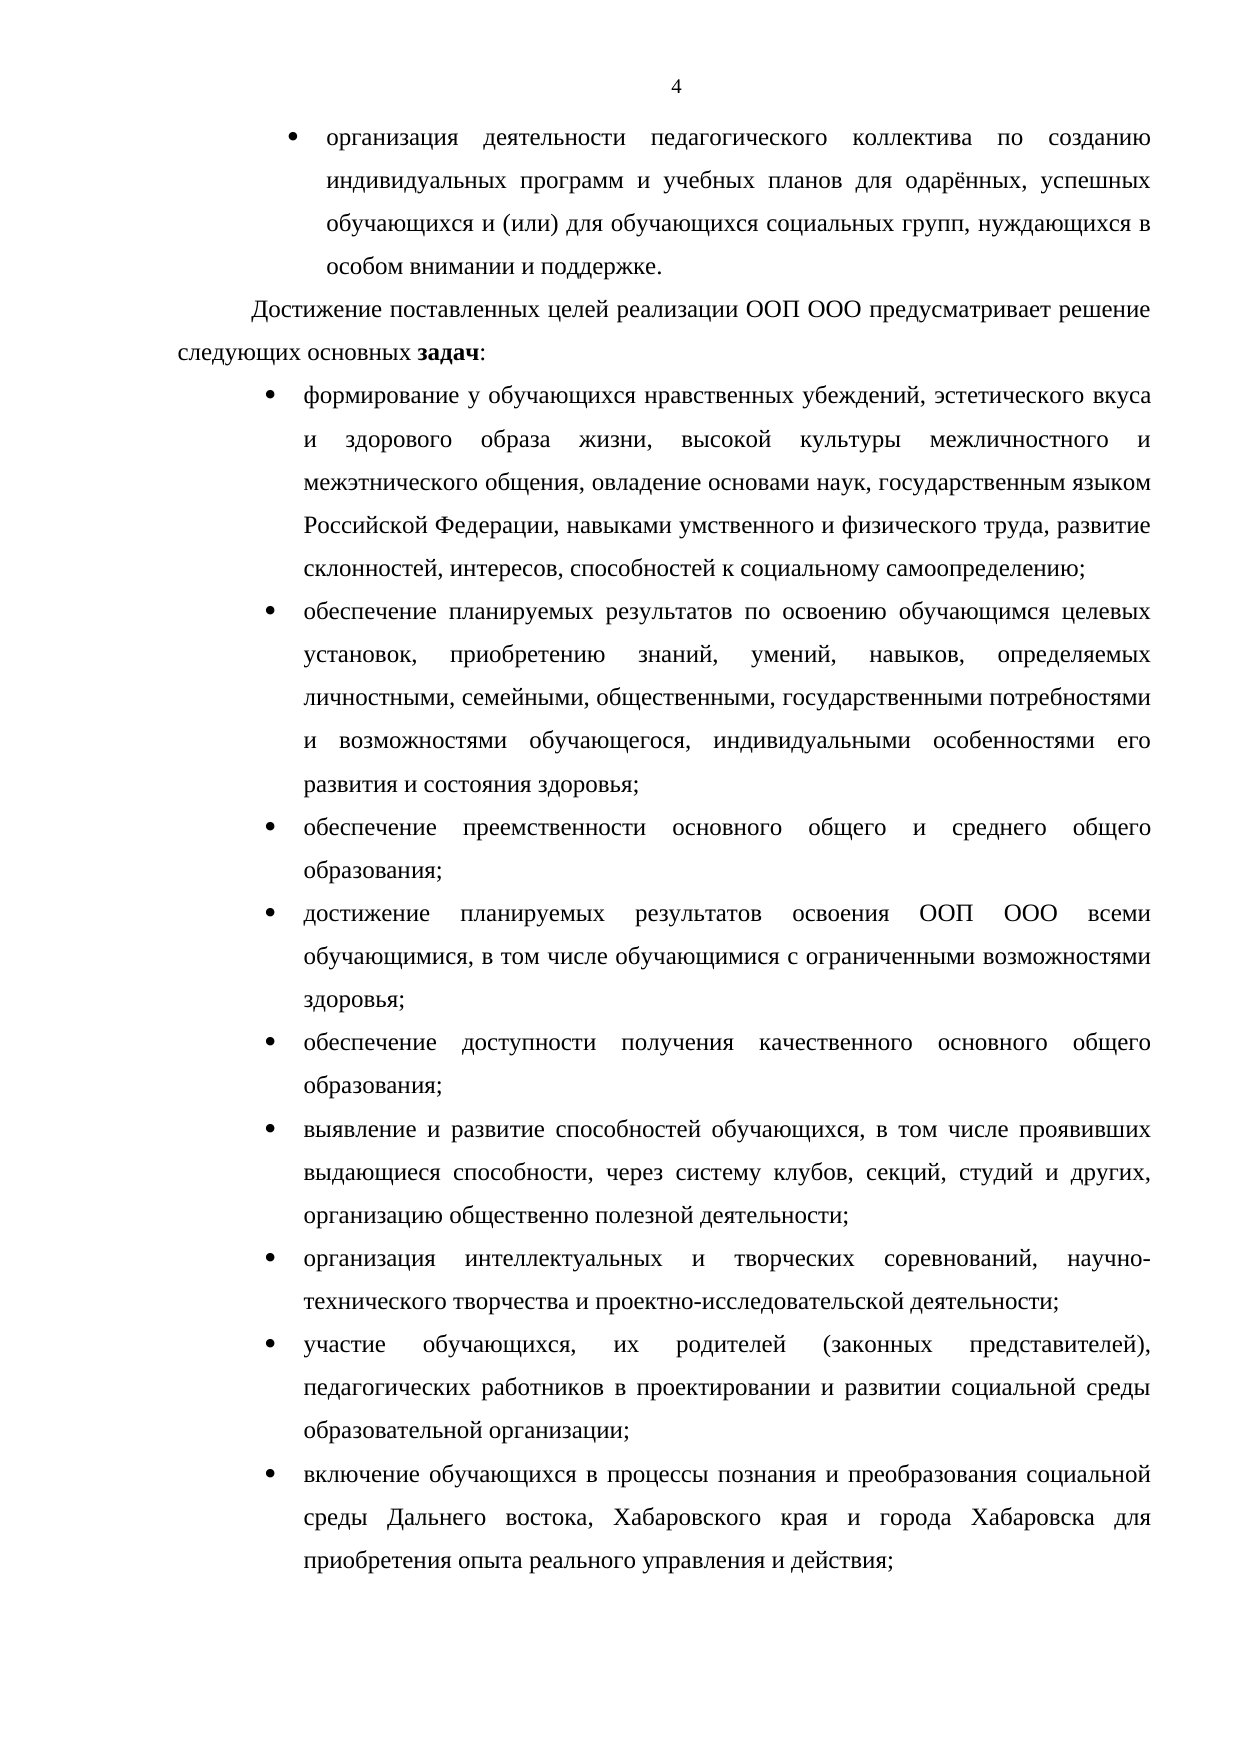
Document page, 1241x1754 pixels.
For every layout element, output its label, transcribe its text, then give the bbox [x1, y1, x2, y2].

list обеспечение преемственности основного общего и среднего общего образования; [266, 812, 1152, 884]
list выявление и развитие способностей обучающихся, в том числе проявивших выдающиеся способности, через систему клубов, секций, студий и других, организацию общественно полезной деятельности; [266, 1114, 1152, 1229]
list обеспечение доступности получения качественного основного общего образования; [266, 1027, 1152, 1099]
text Достижение поставленных целей реализации ООП ООО предусматривает решение следующих основных задач: [177, 294, 1152, 366]
list организация деятельности педагогического коллектива по созданию индивидуальных программ и учебных планов для одарённых, успешных обучающихся и (или) для обучающихся социальных групп, нуждающихся в особом внимании и поддержке. [288, 122, 1152, 280]
list обеспечение планируемых результатов по освоению обучающимся целевых установок, приобретению знаний, умений, навыков, определяемых личностными, семейными, общественными, государственными потребностями и возможностями обучающегося, индивидуальными особенностями его развития и состояния здоровья; [266, 596, 1152, 797]
list организация интеллектуальных и творческих соревнований, научно-технического творчества и проектно-исследовательской деятельности; [266, 1243, 1152, 1315]
list участие обучающихся, их родителей (законных представителей), педагогических работников в проектировании и развитии социальной среды образовательной организации; [266, 1329, 1152, 1444]
list формирование у обучающихся нравственных убеждений, эстетического вкуса и здорового образа жизни, высокой культуры межличностного и межэтнического общения, овладение основами наук, государственным языком Российской Федерации, навыками умственного и физического труда, развитие склонностей, интересов, способностей к социальному самоопределению; [266, 381, 1152, 582]
list достижение планируемых результатов освоения ООП ООО всеми обучающимися, в том числе обучающимися с ограниченными возможностями здоровья; [266, 898, 1152, 1013]
list включение обучающихся в процессы познания и преобразования социальной среды Дальнего востока, Хабаровского края и города Хабаровска для приобретения опыта реального управления и действия; [266, 1459, 1152, 1574]
